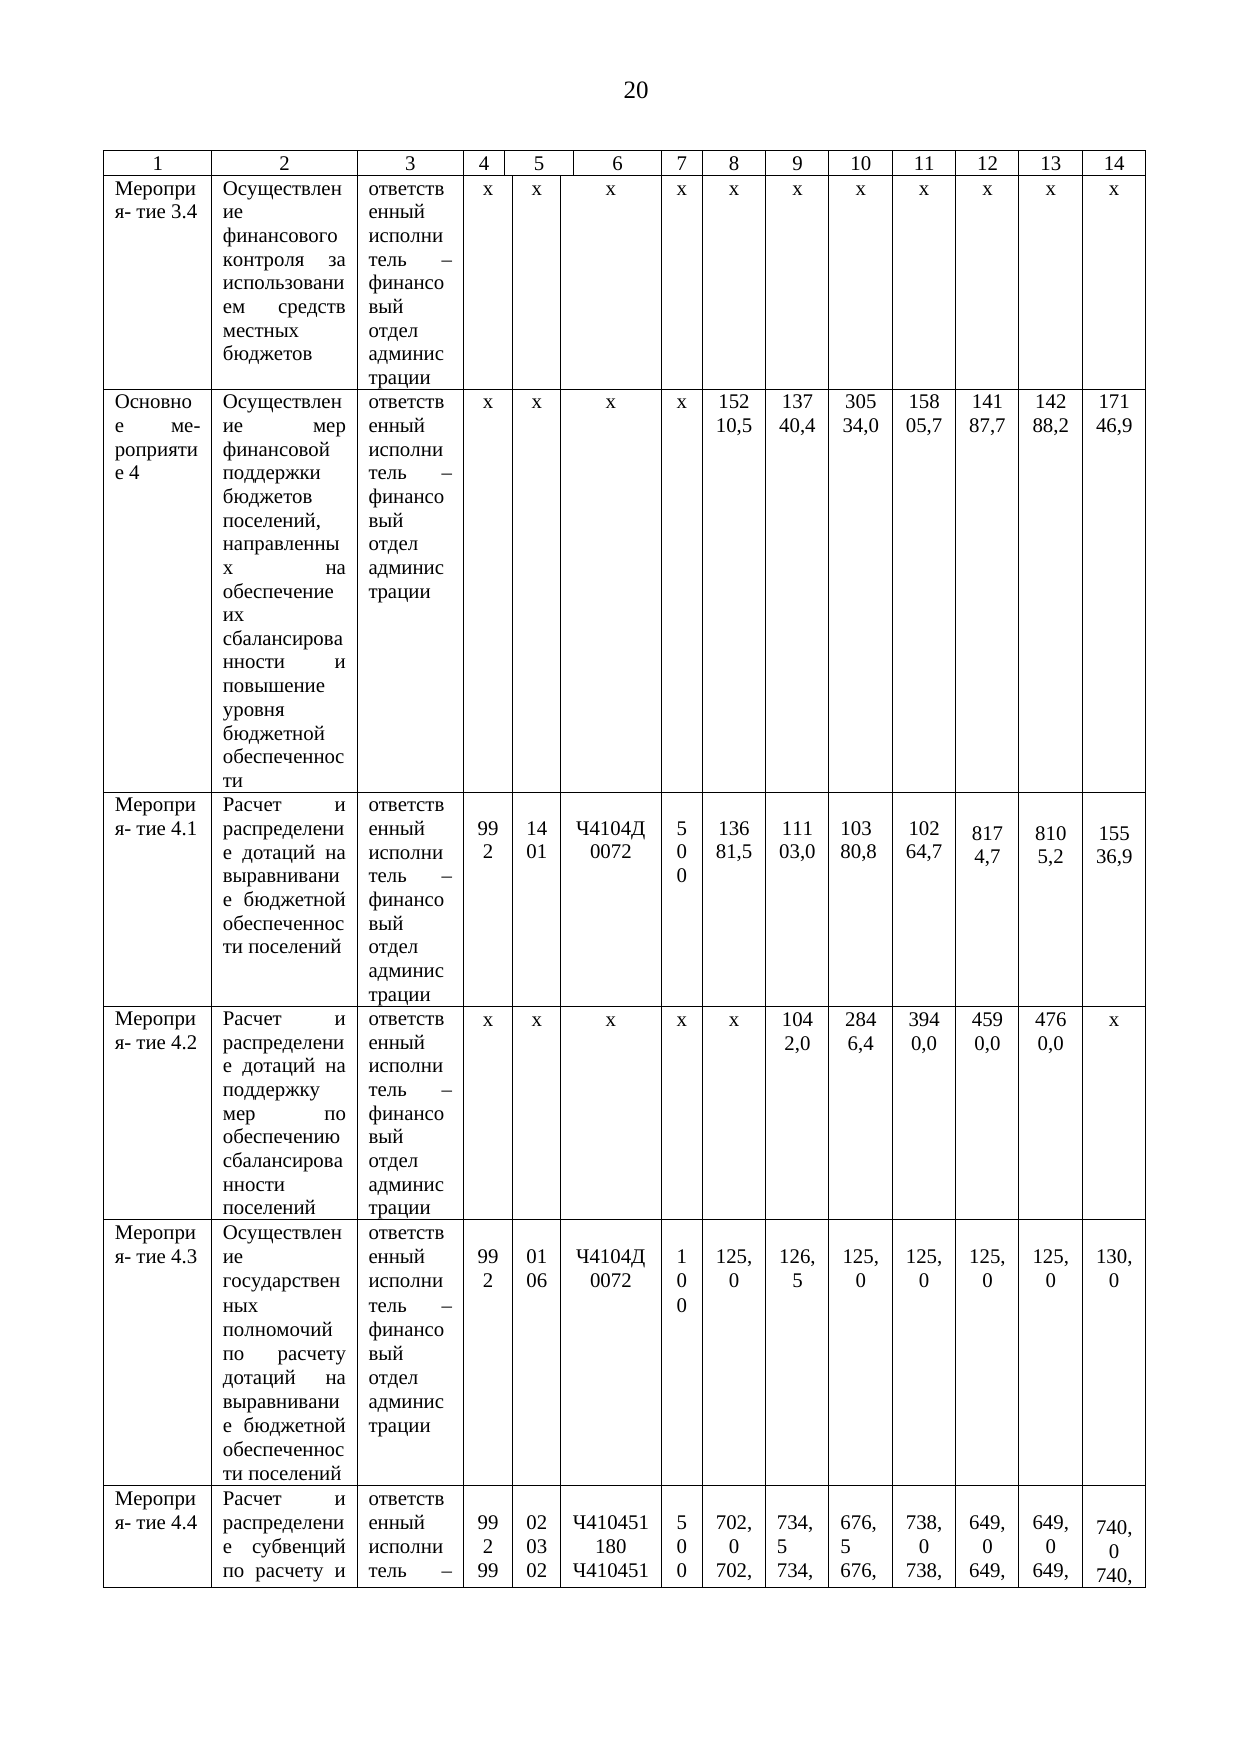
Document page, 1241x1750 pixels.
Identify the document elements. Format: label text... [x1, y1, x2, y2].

table_cell Ч410451180 Ч410451180 [561, 1486, 661, 1587]
table_cell 740,0 740,0 [1083, 1486, 1145, 1587]
table_cell 14187,7 [956, 390, 1018, 792]
table_cell 126,5 [766, 1220, 828, 1485]
table_cell 15210,5 [703, 390, 765, 792]
table_cell 13740,4 [766, 390, 828, 792]
table_cell х [703, 1007, 765, 1219]
table_cell 125,0 [829, 1220, 892, 1485]
table_cell 15805,7 [893, 390, 955, 792]
table_cell 125,0 [893, 1220, 955, 1485]
table_cell Основное мероприятие 4 [104, 390, 211, 792]
table_cell 702,0 702,0 [703, 1486, 765, 1587]
table_cell х [513, 1007, 560, 1219]
table_cell Мероприя- тие 4.4 [104, 1486, 211, 1587]
table_cell ответственный исполнитель – финансовый отдел администрации [358, 1007, 463, 1219]
table_cell Расчет и распределение дотаций на поддержку мер по обеспечению сбалансированности поселений [212, 1007, 357, 1219]
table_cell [358, 1486, 463, 1587]
table_cell х [464, 390, 512, 792]
table_cell х [893, 176, 955, 389]
table_cell Мероприя- тие 4.1 [104, 793, 211, 1006]
table_cell ответственный исполнитель – финансовый отдел администрации [358, 1220, 463, 1485]
table_header 2 [212, 151, 357, 175]
table_cell 100 [662, 1220, 702, 1485]
table_cell 17146,9 [1083, 390, 1145, 792]
table_cell 4590,0 [956, 1007, 1018, 1219]
table_cell 10380,8 [829, 793, 892, 1006]
table_cell Осуществление мер финансовой поддержки бюджетов поселений, направленных на обеспечение их сбалансированности и повышение уровня бюджетной обеспеченности [212, 390, 357, 792]
table_cell х [513, 390, 560, 792]
table_cell 125,0 [1019, 1220, 1082, 1485]
table_cell Осуществление государственных полномочий по расчету дотаций на выравнивание бюджетной обеспеченности поселений [212, 1220, 357, 1485]
table_header 11 [893, 151, 955, 175]
table_cell х [561, 176, 661, 389]
table_cell 649,0 649,0 [1019, 1486, 1082, 1587]
table_cell Мероприя- тие 3.4 [104, 176, 211, 389]
table_cell 11103,0 [766, 793, 828, 1006]
table_cell х [1019, 176, 1082, 389]
table_cell х [1083, 1007, 1145, 1219]
table_header 6 [574, 151, 661, 175]
table_cell х [464, 176, 512, 389]
table_cell 2846,4 [829, 1007, 892, 1219]
table_header 10 [829, 151, 892, 175]
table_cell 4760,0 [1019, 1007, 1082, 1219]
table_header 5 [505, 151, 573, 175]
table_cell 125,0 [703, 1220, 765, 1485]
table_cell 13681,5 [703, 793, 765, 1006]
table_cell 500 100 [662, 1486, 702, 1587]
table_cell 992 [464, 793, 512, 1006]
table_cell х [662, 176, 702, 389]
table_header 8 [703, 151, 765, 175]
table_cell 02 03 0203 [513, 1486, 560, 1587]
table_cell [212, 1486, 357, 1587]
table_cell 130,0 [1083, 1220, 1145, 1485]
table_header 3 [358, 151, 463, 175]
table_header 13 [1019, 151, 1082, 175]
table_header 14 [1083, 151, 1145, 175]
table_cell 676,5 676,5 [829, 1486, 892, 1587]
table_cell 1042,0 [766, 1007, 828, 1219]
table_cell 01 06 [513, 1220, 560, 1485]
table_cell 10264,7 [893, 793, 955, 1006]
table_cell 649,0 649,0 [956, 1486, 1018, 1587]
table_cell Ч4104Д0072 [561, 793, 661, 1006]
table_cell 738,0 738,0 [893, 1486, 955, 1587]
table_cell х [829, 176, 892, 389]
table_cell х [464, 1007, 512, 1219]
table_cell Мероприя- тие 4.3 [104, 1220, 211, 1485]
table_header 12 [956, 151, 1018, 175]
table_cell х [662, 1007, 702, 1219]
table_cell 14 01 [513, 793, 560, 1006]
table_cell 992 993 [464, 1486, 512, 1587]
table_cell х [561, 1007, 661, 1219]
table_cell 734,5 734,5 [766, 1486, 828, 1587]
table_cell х [766, 176, 828, 389]
table_cell х [956, 176, 1018, 389]
table_cell Ч4104Д0072 [561, 1220, 661, 1485]
table_cell х [561, 390, 661, 792]
table_cell 125,0 [956, 1220, 1018, 1485]
table_header 7 [662, 151, 702, 175]
table_header 1 [104, 151, 211, 175]
table_header 9 [766, 151, 828, 175]
table_cell 992 [464, 1220, 512, 1485]
table_header 4 [464, 151, 504, 175]
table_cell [358, 176, 463, 389]
table_cell 15536,9 [1083, 793, 1145, 1006]
table_cell Мероприя- тие 4.2 [104, 1007, 211, 1219]
table_cell х [1083, 176, 1145, 389]
table_cell х [513, 176, 560, 389]
table_cell 30534,0 [829, 390, 892, 792]
table_cell Осуществление финансового контроля за использованием средств местных бюджетов [212, 176, 357, 389]
table_cell 8105,2 [1019, 793, 1082, 1006]
table_cell х [703, 176, 765, 389]
table_cell Расчет и распределение дотаций на выравнивание бюджетной обеспеченности поселений [212, 793, 357, 1006]
table_cell ответственный исполнитель – финансовый отдел администрации [358, 793, 463, 1006]
table_cell 8174,7 [956, 793, 1018, 1006]
table_cell 500 [662, 793, 702, 1006]
table_cell ответственный исполнитель – финансовый отдел администрации [358, 390, 463, 792]
table_cell 3940,0 [893, 1007, 955, 1219]
table_cell 14288,2 [1019, 390, 1082, 792]
table_cell х [662, 390, 702, 792]
